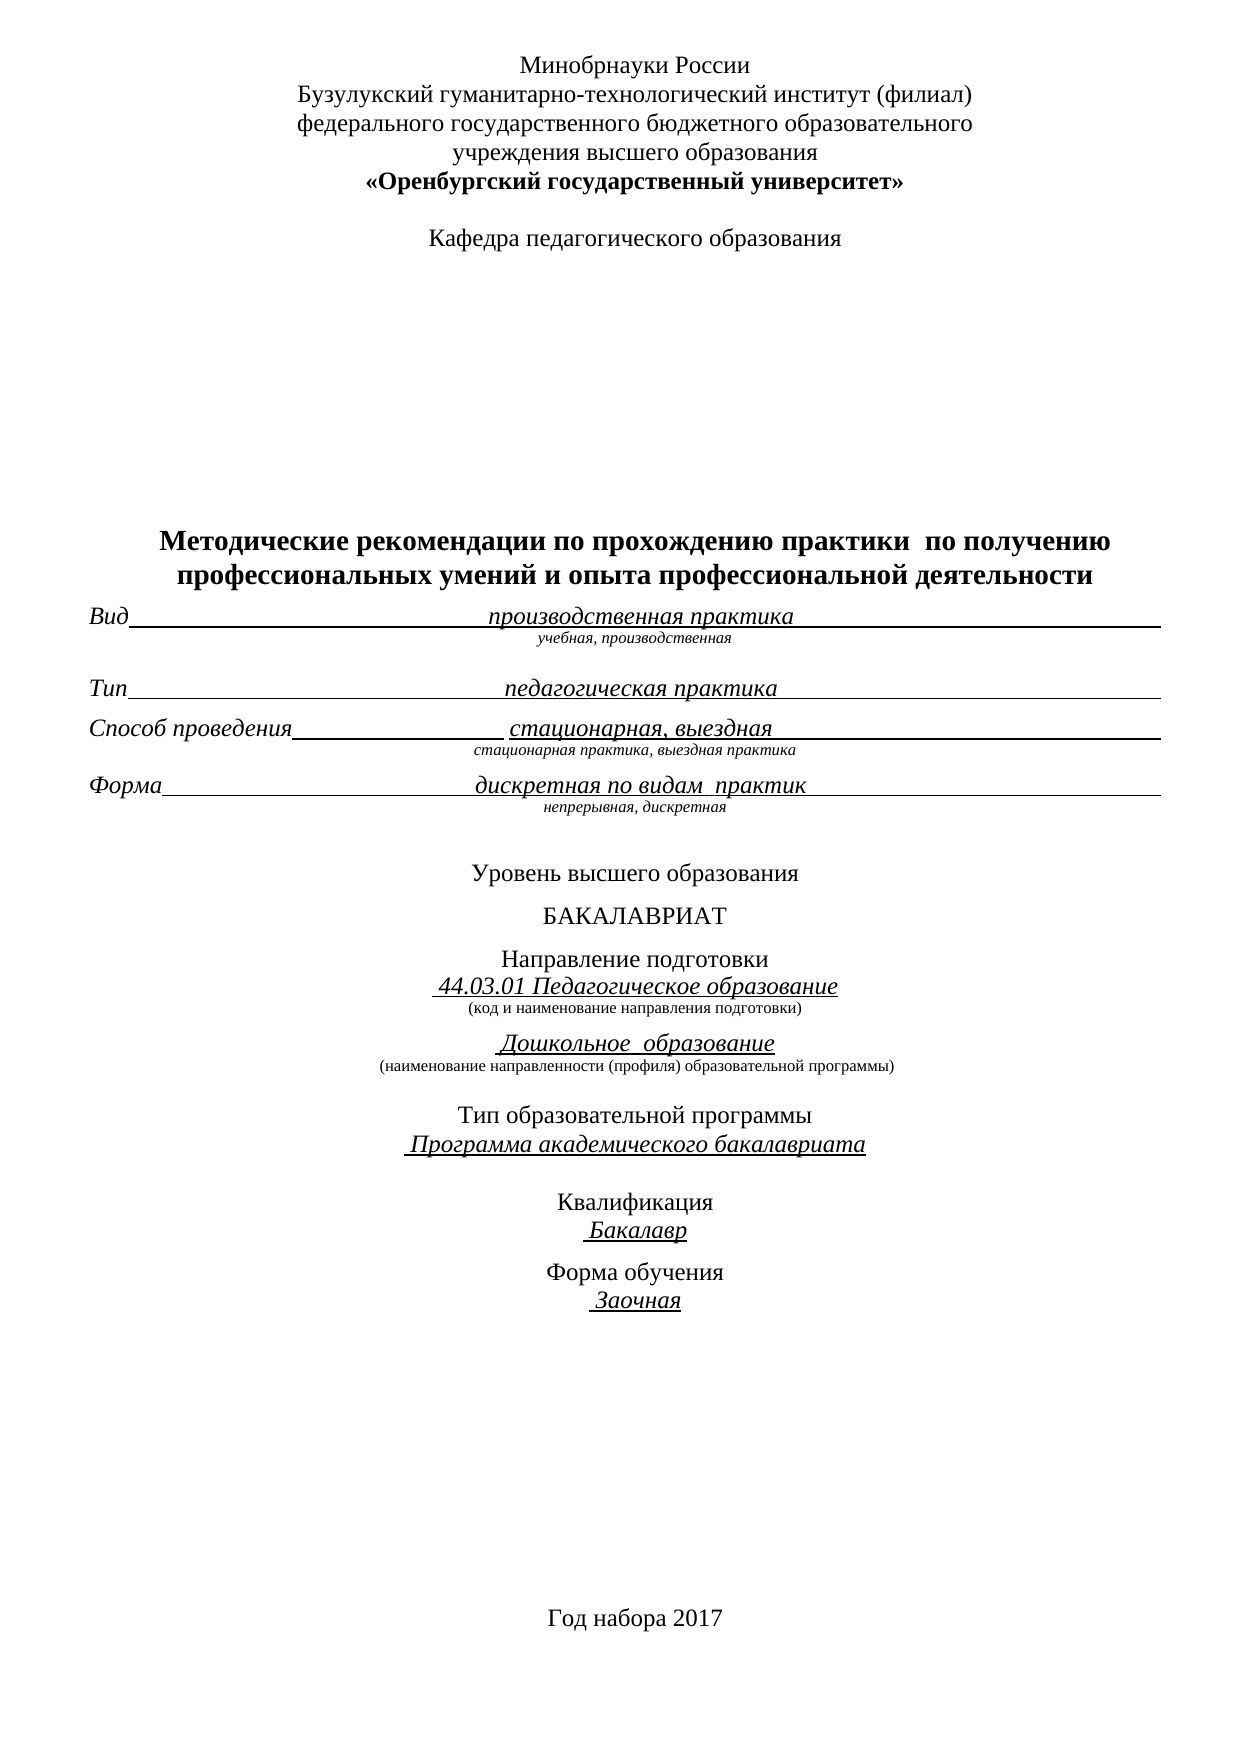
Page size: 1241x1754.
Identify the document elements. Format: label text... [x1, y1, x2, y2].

text Заочная [71, 1285, 1199, 1314]
text (код и наименование направления подготовки) [71, 1000, 1199, 1017]
subtitle «Оренбургский государственный университет» [71, 166, 1198, 194]
text Программа академического бакалавриата [71, 1129, 1199, 1158]
text Тип педагогическая практика Способ проведения стационарная, выездная [88, 661, 1161, 742]
text Минобрнауки России [71, 50, 1198, 79]
text Бакалавр [71, 1215, 1199, 1244]
text Год набора 2017 [71, 1603, 1199, 1632]
text непрерывная, дискретная [71, 798, 1199, 816]
text учебная, производственная [71, 630, 1199, 647]
text Квалификация [71, 1187, 1199, 1215]
text Уровень высшего образования БАКАЛАВРИАТ [471, 858, 799, 930]
text Бузулукский гуманитарно-технологический институт (филиал) федерального государственного бюджетного образовательного учреждения высшего образования [296, 79, 973, 165]
text Форма дискретная по видам практик [88, 772, 1215, 798]
text Форма обучения [71, 1257, 1199, 1285]
text (наименование направленности (профиля) образовательной программы) [71, 1057, 1203, 1074]
text Вид производственная практика [88, 603, 1215, 630]
text Дошкольное образование [71, 1030, 1199, 1057]
text Методические рекомендации по прохождению практики по получению профессиональных умений и опыта профессиональной деятельности [71, 523, 1199, 591]
text Направление подготовки [71, 944, 1198, 973]
text Кафедра педагогического образования [71, 223, 1199, 252]
text Тип образовательной программы [71, 1100, 1199, 1129]
text 44.03.01 Педагогическое образование [71, 973, 1199, 1000]
text стационарная практика, выездная практика [71, 742, 1199, 758]
